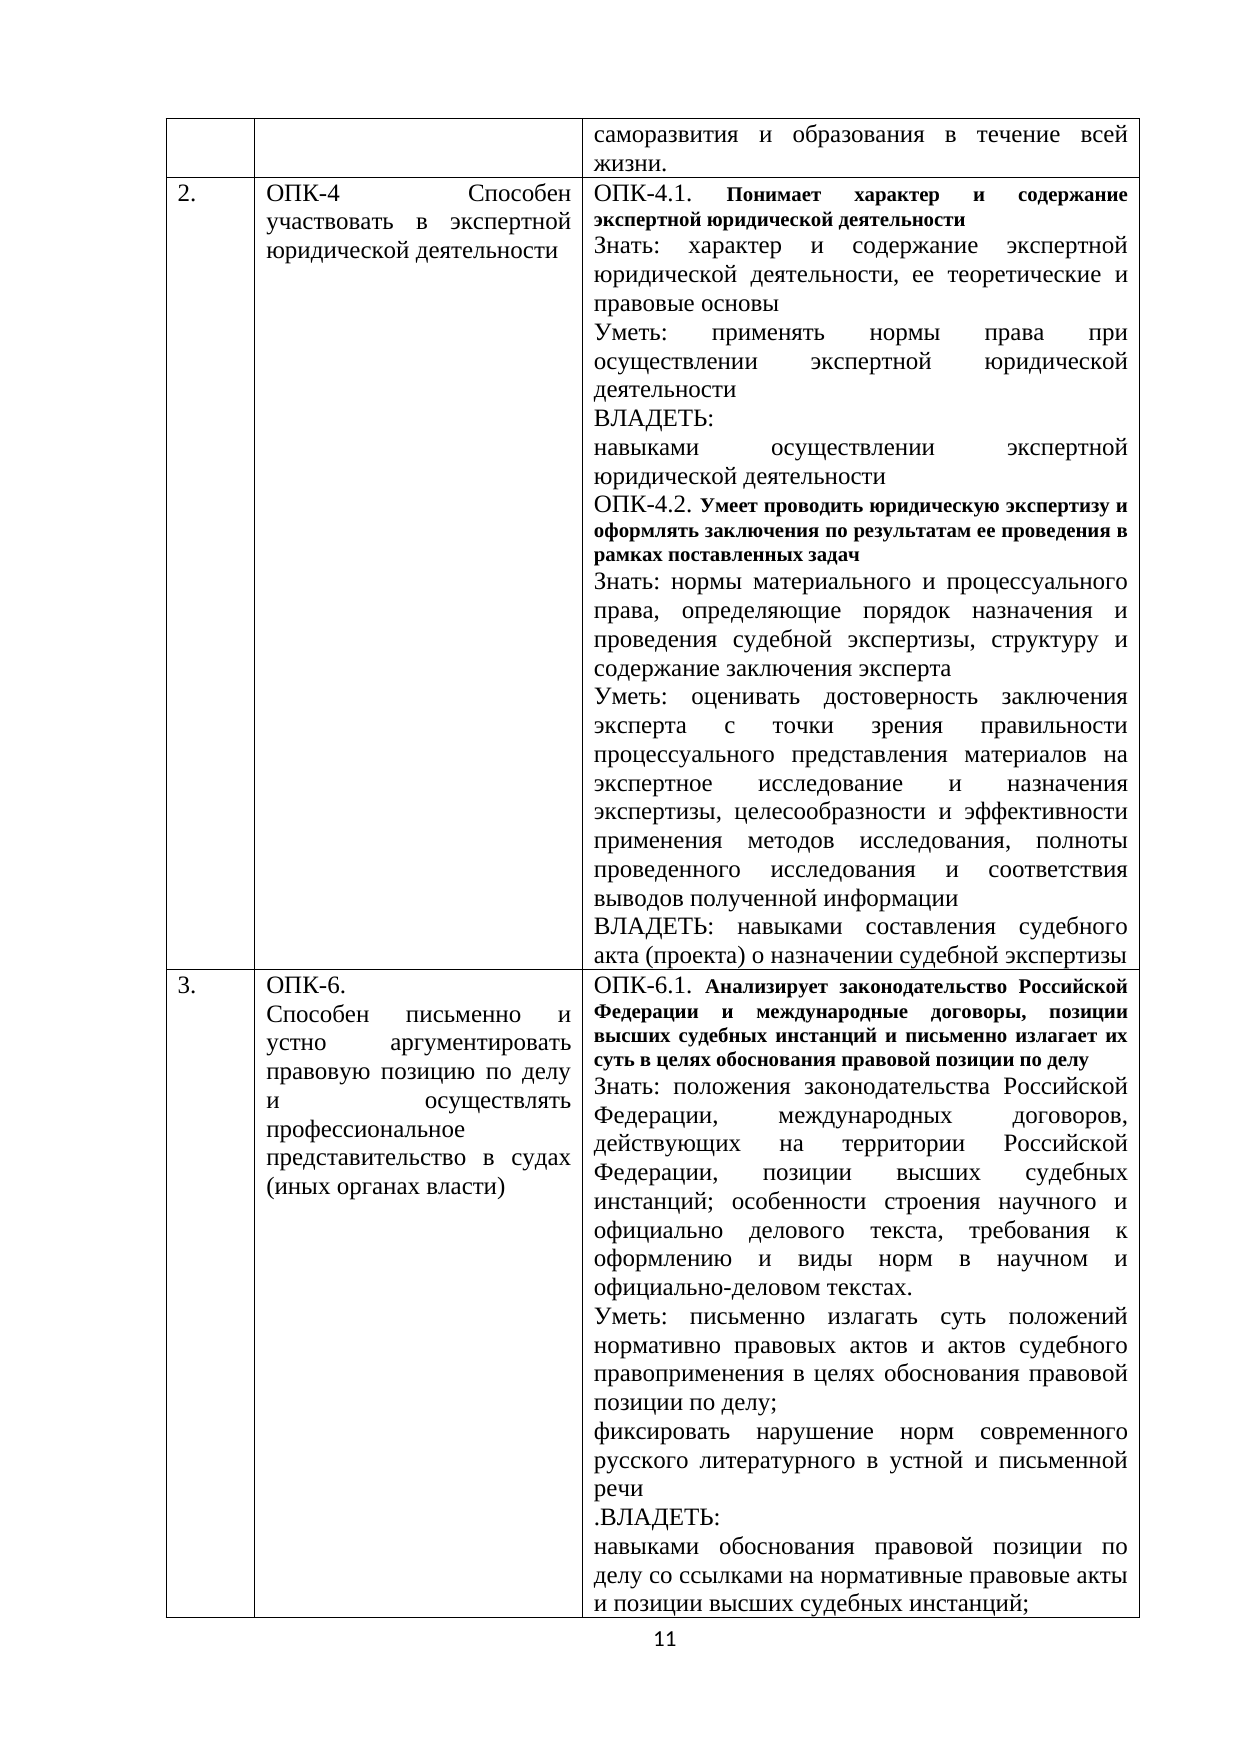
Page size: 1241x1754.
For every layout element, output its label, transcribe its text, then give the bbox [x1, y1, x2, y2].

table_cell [255, 119, 582, 177]
table_cell 2. [167, 178, 254, 969]
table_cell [583, 119, 1139, 177]
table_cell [255, 970, 582, 1617]
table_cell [583, 970, 1139, 1617]
table_cell ОПК-4 Способен участвовать в экспертной юридической деятельности [255, 178, 582, 969]
table_cell 3. [167, 970, 254, 1617]
table_cell 1. [167, 119, 254, 177]
table_cell ОПК-4.1. Понимает характер и содержание экспертной юридической деятельности Знать: характер и содержание экспертной юридической деятельности, ее теоретические и правовые основы Уметь: применять нормы права при осуществлении экспертной юридической деятельности ВЛАДЕТЬ: навыками осуществлении экспертной юридической деятельности ОПК-4.2. Умеет проводить юридическую экспертизу и оформлять заключения по результатам ее проведения в рамках поставленных задач Знать: нормы материального и процессуального права, определяющие порядок назначения и проведения судебной экспертизы, структуру и содержание заключения эксперта Уметь: оценивать достоверность заключения эксперта с точки зрения правильности процессуального представления материалов на экспертное исследование и назначения экспертизы, целесообразности и эффективности применения методов исследования, полноты проведенного исследования и соответствия выводов полученной информации ВЛАДЕТЬ: навыками составления судебного акта (проекта) о назначении судебной экспертизы [583, 178, 1139, 969]
